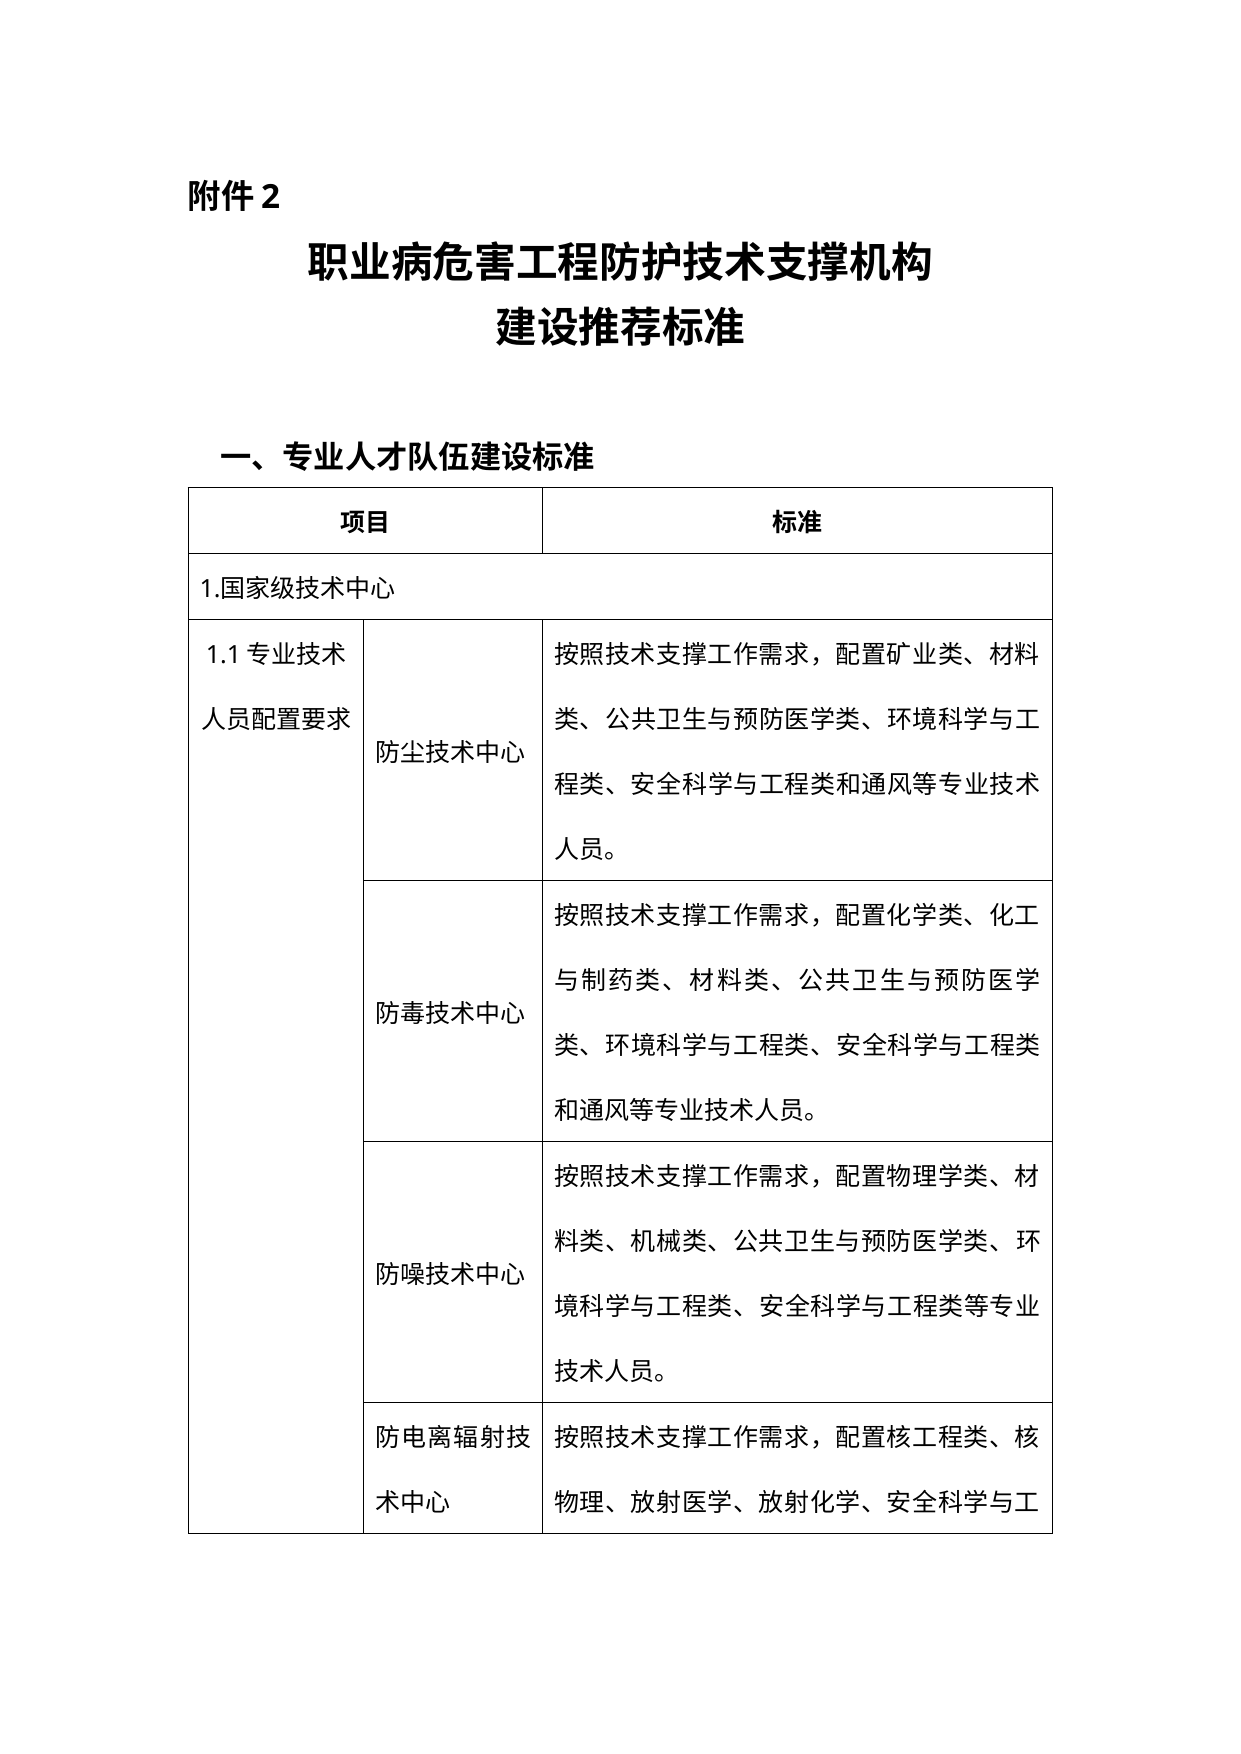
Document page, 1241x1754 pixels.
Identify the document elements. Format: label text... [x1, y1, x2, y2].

text 一、专业人才队伍建设标准 [187, 422, 1053, 487]
table_cell 防毒技术中心 [364, 881, 542, 1141]
table_cell 防电离辐射技术中心 [364, 1403, 542, 1533]
text 附件2 [187, 162, 1053, 227]
text 建设推荐标准 [187, 292, 1053, 357]
table_cell 防尘技术中心 [364, 620, 542, 880]
text 职业病危害工程防护技术支撑机构 [187, 227, 1053, 292]
table_cell 1.1专业技术人员配置要求 [189, 620, 363, 1533]
table_cell 1.国家级技术中心 [189, 554, 1052, 619]
table_cell 按照技术支撑工作需求，配置化学类、化工与制药类、材料类、公共卫生与预防医学类、环境科学与工程类、安全科学与工程类和通风等专业技术人员。 [543, 881, 1052, 1141]
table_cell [543, 1403, 1052, 1533]
table_cell 按照技术支撑工作需求，配置矿业类、材料类、公共卫生与预防医学类、环境科学与工程类、安全科学与工程类和通风等专业技术人员。 [543, 620, 1052, 880]
table_cell 按照技术支撑工作需求，配置物理学类、材料类、机械类、公共卫生与预防医学类、环境科学与工程类、安全科学与工程类等专业技术人员。 [543, 1142, 1052, 1402]
table_cell 防噪技术中心 [364, 1142, 542, 1402]
table_header 项目 [189, 488, 542, 553]
table_header 标准 [543, 488, 1052, 553]
